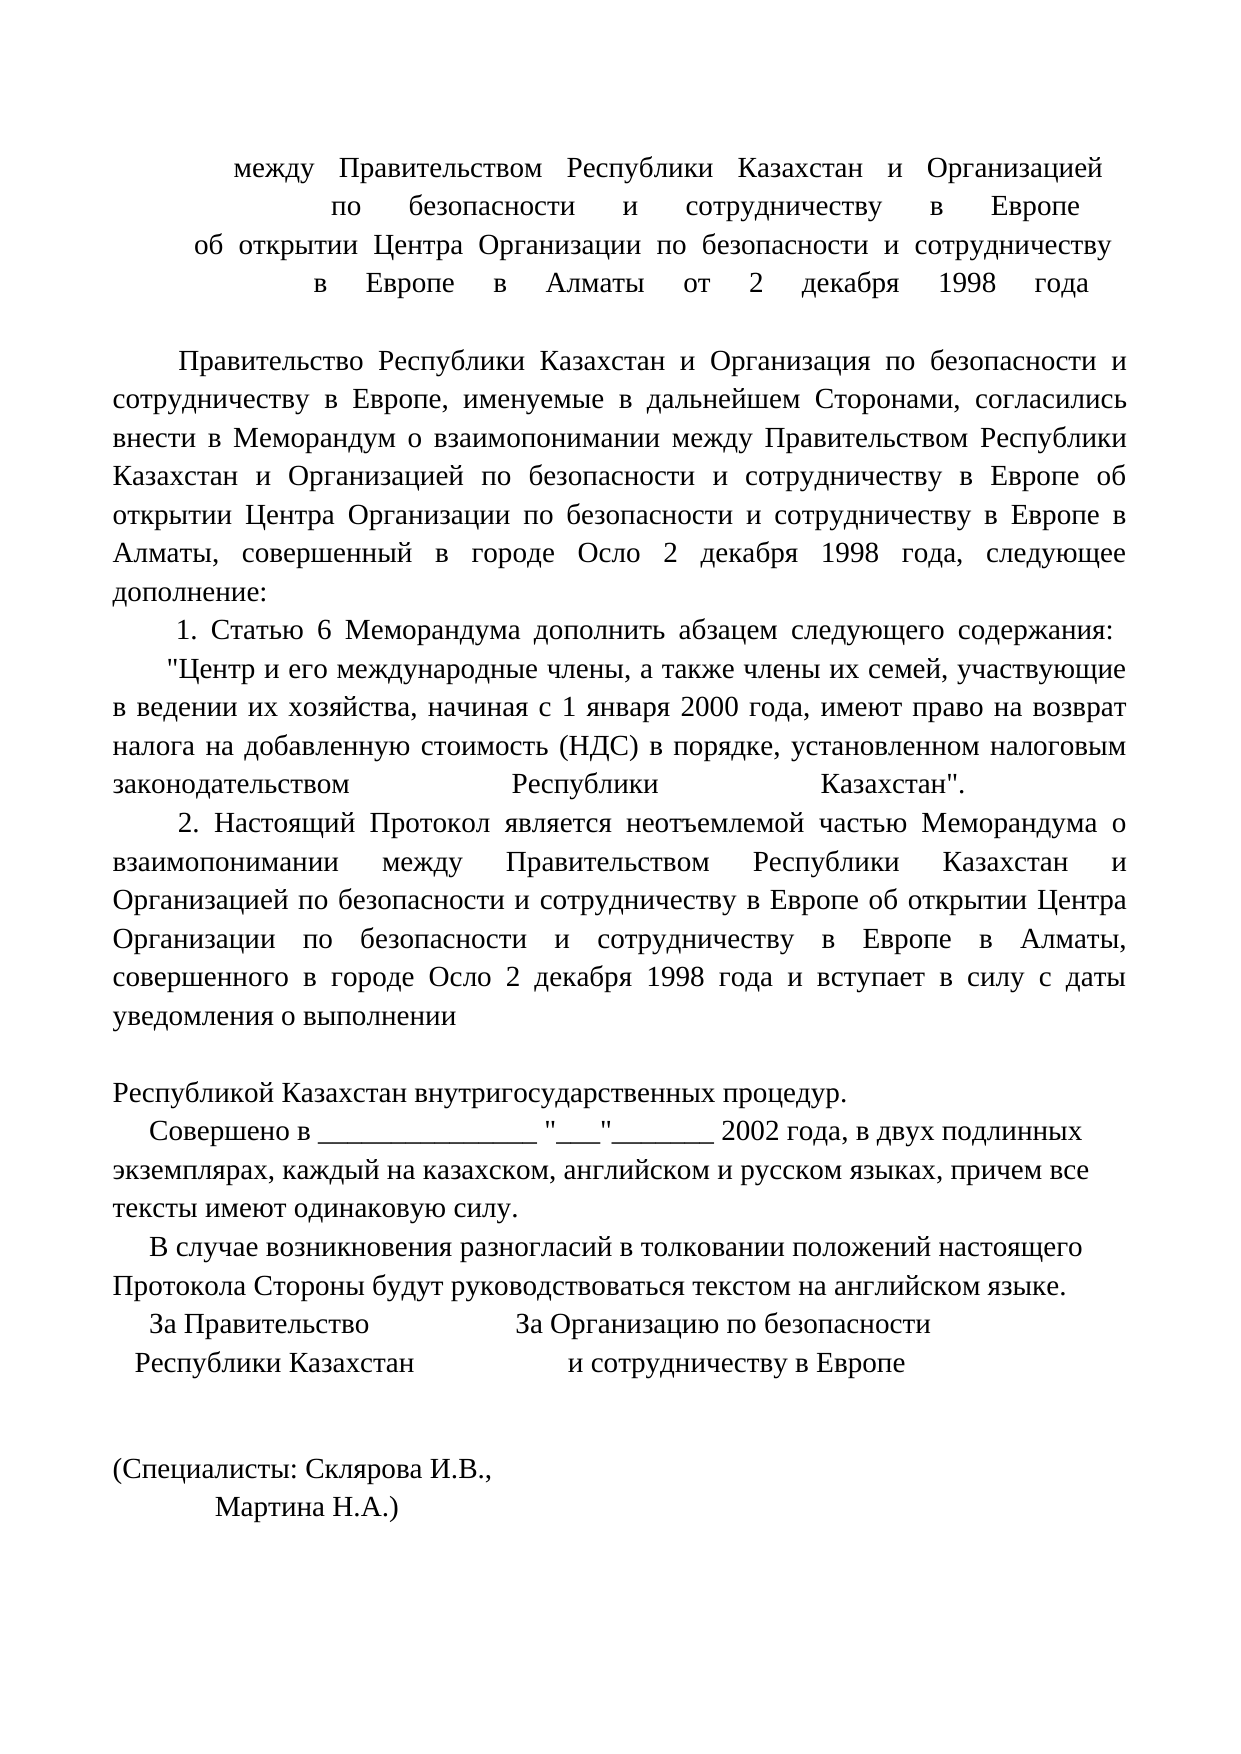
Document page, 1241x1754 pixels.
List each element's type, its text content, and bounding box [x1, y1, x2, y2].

text Совершено в _______________ "___"_______ 2002 года, в двух подлинных [112, 1113, 1128, 1147]
text (Специалисты: Склярова И.В., [112, 1451, 1128, 1484]
text Республики Казахстан и сотрудничеству в Европе [112, 1345, 1128, 1378]
text За Правительство За Организацию по безопасности [112, 1306, 1128, 1340]
text тексты имеют одинаковую силу. [112, 1191, 1128, 1224]
text Республикой Казахстан внутригосударственных процедур. [112, 1075, 1128, 1108]
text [112, 150, 1128, 1031]
text экземплярах, каждый на казахском, английском и русском языках, причем все [112, 1152, 1128, 1186]
text В случае возникновения разногласий в толковании положений настоящего [112, 1229, 1128, 1263]
text Мартина Н.А.) [112, 1489, 1128, 1523]
text Протокола Стороны будут руководствоваться текстом на английском языке. [112, 1268, 1128, 1301]
